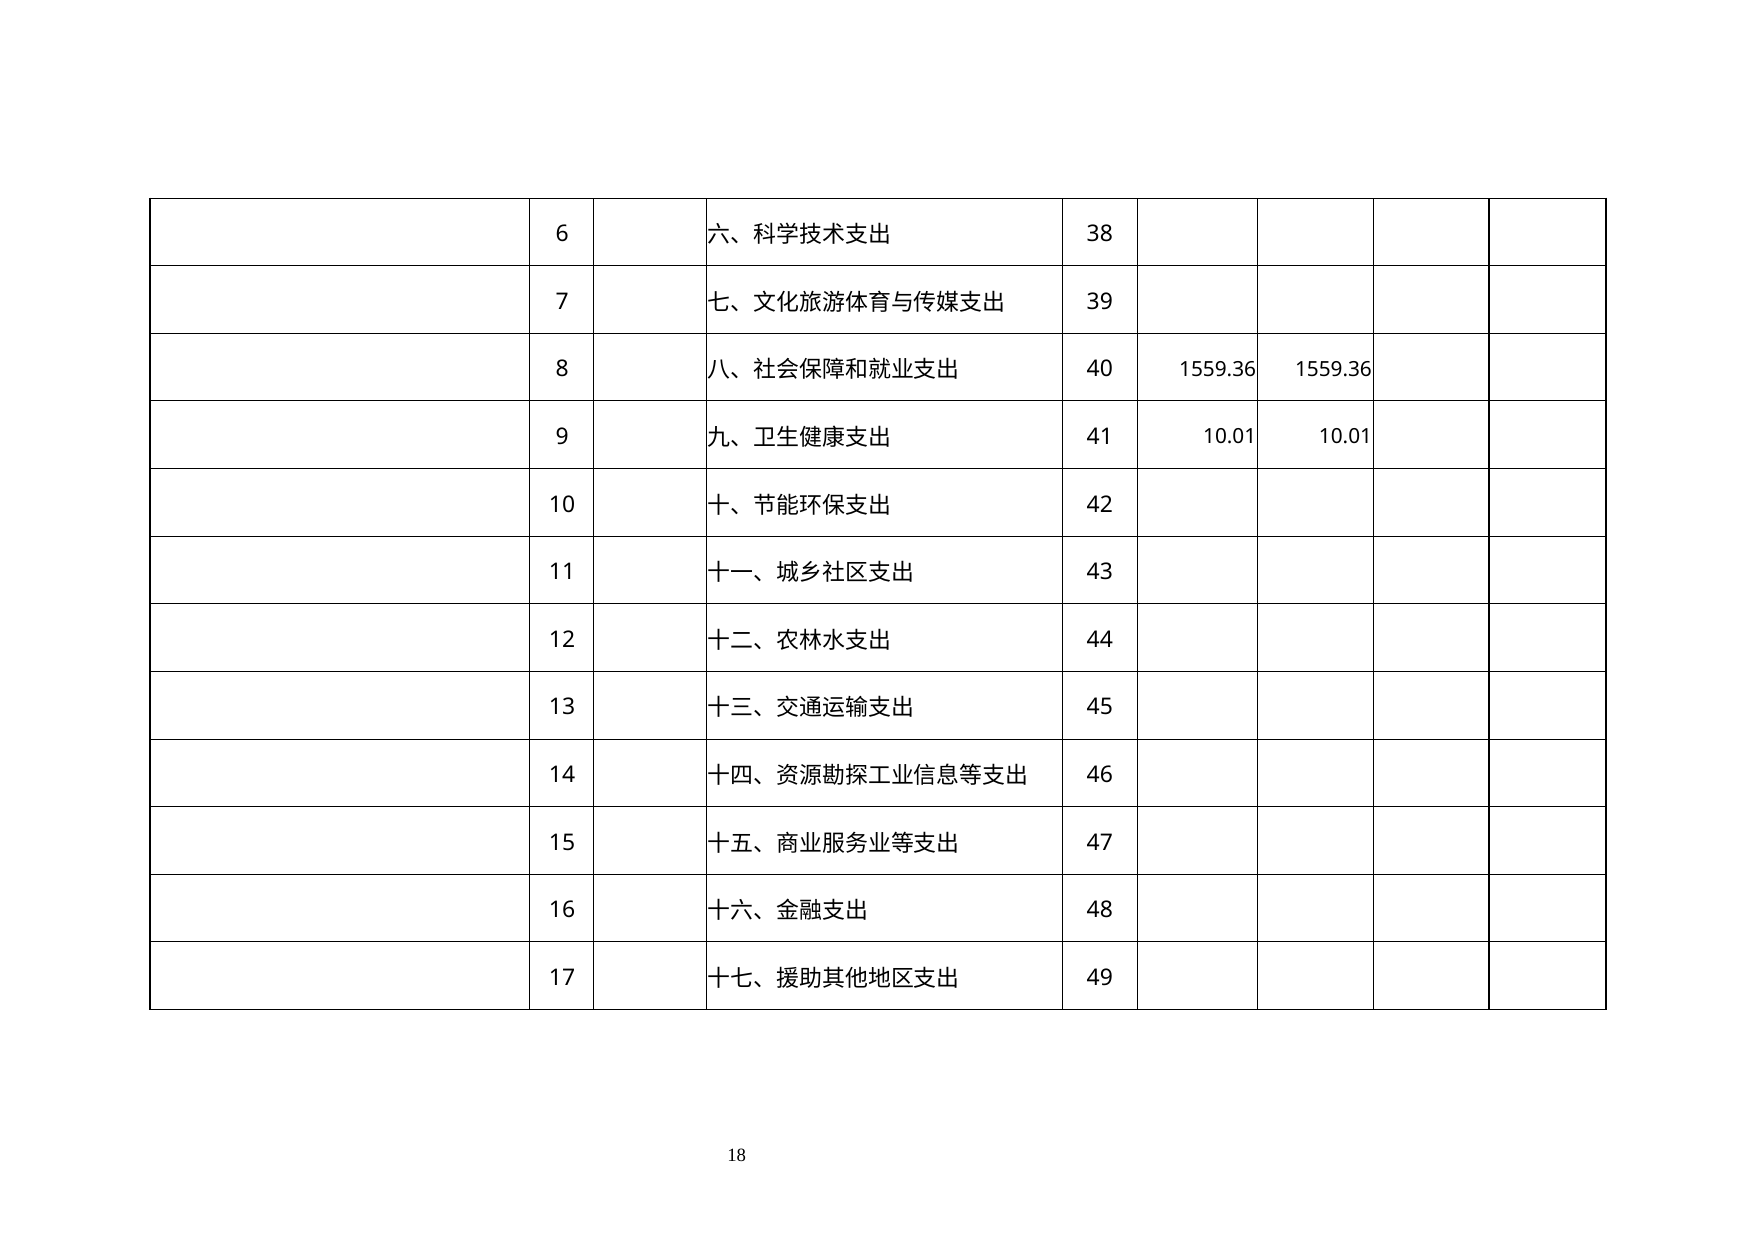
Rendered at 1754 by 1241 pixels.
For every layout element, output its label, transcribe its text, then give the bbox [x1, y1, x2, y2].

table_cell 十三、交通运输支出 [707, 672, 1062, 738]
table_cell 43 [1063, 537, 1137, 603]
table_cell [594, 807, 706, 874]
table_cell [151, 807, 529, 874]
table_cell [1374, 266, 1488, 333]
table_cell [1138, 266, 1257, 333]
table_cell 9 [530, 401, 593, 468]
table_cell [1258, 537, 1373, 603]
table_cell 41 [1063, 401, 1137, 468]
table_cell [594, 401, 706, 468]
table_cell 十四、资源勘探工业信息等支出 [707, 740, 1062, 806]
table_cell [1374, 740, 1488, 806]
table_cell [151, 942, 529, 1009]
table_cell 十五、商业服务业等支出 [707, 807, 1062, 874]
table_cell 16 [530, 875, 593, 941]
table_cell [151, 672, 529, 738]
table_cell 十七、援助其他地区支出 [707, 942, 1062, 1009]
table_cell [1374, 199, 1488, 265]
table_cell [1138, 537, 1257, 603]
table_cell [594, 537, 706, 603]
table_cell 14 [530, 740, 593, 806]
table_cell 47 [1063, 807, 1137, 874]
table_cell [151, 875, 529, 941]
table_cell 48 [1063, 875, 1137, 941]
table_cell [151, 469, 529, 536]
table_cell [1258, 469, 1373, 536]
table_cell [1490, 537, 1605, 603]
table_cell 八、社会保障和就业支出 [707, 334, 1062, 400]
table_cell [1138, 807, 1257, 874]
table_cell 13 [530, 672, 593, 738]
table_cell 15 [530, 807, 593, 874]
table_cell [594, 942, 706, 1009]
table_cell 10.01 [1138, 401, 1257, 468]
table_cell [594, 875, 706, 941]
table_cell [1490, 672, 1605, 738]
table_cell [151, 401, 529, 468]
table_cell [151, 199, 529, 265]
table_cell 六、科学技术支出 [707, 199, 1062, 265]
table_cell [1138, 199, 1257, 265]
table_cell [1490, 199, 1605, 265]
table_cell [1138, 469, 1257, 536]
table_cell [1490, 807, 1605, 874]
table_cell [1490, 875, 1605, 941]
table_cell 6 [530, 199, 593, 265]
table_cell 11 [530, 537, 593, 603]
table_cell [1258, 875, 1373, 941]
table_cell [1490, 401, 1605, 468]
table_cell 十一、城乡社区支出 [707, 537, 1062, 603]
table_cell [1490, 942, 1605, 1009]
table_cell [1490, 604, 1605, 671]
table_cell [1374, 401, 1488, 468]
table_cell [1138, 604, 1257, 671]
table_cell [151, 604, 529, 671]
table_cell [151, 266, 529, 333]
table_cell 38 [1063, 199, 1137, 265]
table_cell [1374, 807, 1488, 874]
table_cell [594, 199, 706, 265]
table_cell [1258, 604, 1373, 671]
table_cell [151, 740, 529, 806]
table_cell [594, 604, 706, 671]
table_cell [1490, 334, 1605, 400]
table_cell [1490, 266, 1605, 333]
table_cell [1258, 199, 1373, 265]
table_cell [1374, 942, 1488, 1009]
table_cell 十六、金融支出 [707, 875, 1062, 941]
table_cell 1559.36 [1138, 334, 1257, 400]
table_cell [1374, 875, 1488, 941]
table_cell [151, 537, 529, 603]
table_cell 44 [1063, 604, 1137, 671]
table_cell [1138, 672, 1257, 738]
table_cell 49 [1063, 942, 1137, 1009]
table_cell 十二、农林水支出 [707, 604, 1062, 671]
table_cell 1559.36 [1258, 334, 1373, 400]
table_cell 七、文化旅游体育与传媒支出 [707, 266, 1062, 333]
table_cell 46 [1063, 740, 1137, 806]
table_cell [1374, 604, 1488, 671]
table_cell [594, 740, 706, 806]
table_cell [1374, 672, 1488, 738]
table_cell [1374, 537, 1488, 603]
table_cell [594, 469, 706, 536]
table_cell [1138, 875, 1257, 941]
table_cell 九、卫生健康支出 [707, 401, 1062, 468]
table_cell 40 [1063, 334, 1137, 400]
table_cell 10 [530, 469, 593, 536]
table_cell [594, 672, 706, 738]
table_cell 12 [530, 604, 593, 671]
table_cell [1258, 942, 1373, 1009]
table_cell [1490, 740, 1605, 806]
table_cell 十、节能环保支出 [707, 469, 1062, 536]
table_cell 45 [1063, 672, 1137, 738]
table_cell [1258, 740, 1373, 806]
table_cell [594, 334, 706, 400]
table_cell 17 [530, 942, 593, 1009]
table_cell [1374, 469, 1488, 536]
table_cell [594, 266, 706, 333]
table_cell [1138, 942, 1257, 1009]
table_cell [1258, 672, 1373, 738]
table_cell [151, 334, 529, 400]
table_cell 7 [530, 266, 593, 333]
table_cell [1374, 334, 1488, 400]
table_cell 10.01 [1258, 401, 1373, 468]
table_cell [1258, 807, 1373, 874]
table_cell 8 [530, 334, 593, 400]
table_cell [1138, 740, 1257, 806]
table_cell 42 [1063, 469, 1137, 536]
table_cell [1258, 266, 1373, 333]
table_cell 39 [1063, 266, 1137, 333]
table_cell [1490, 469, 1605, 536]
